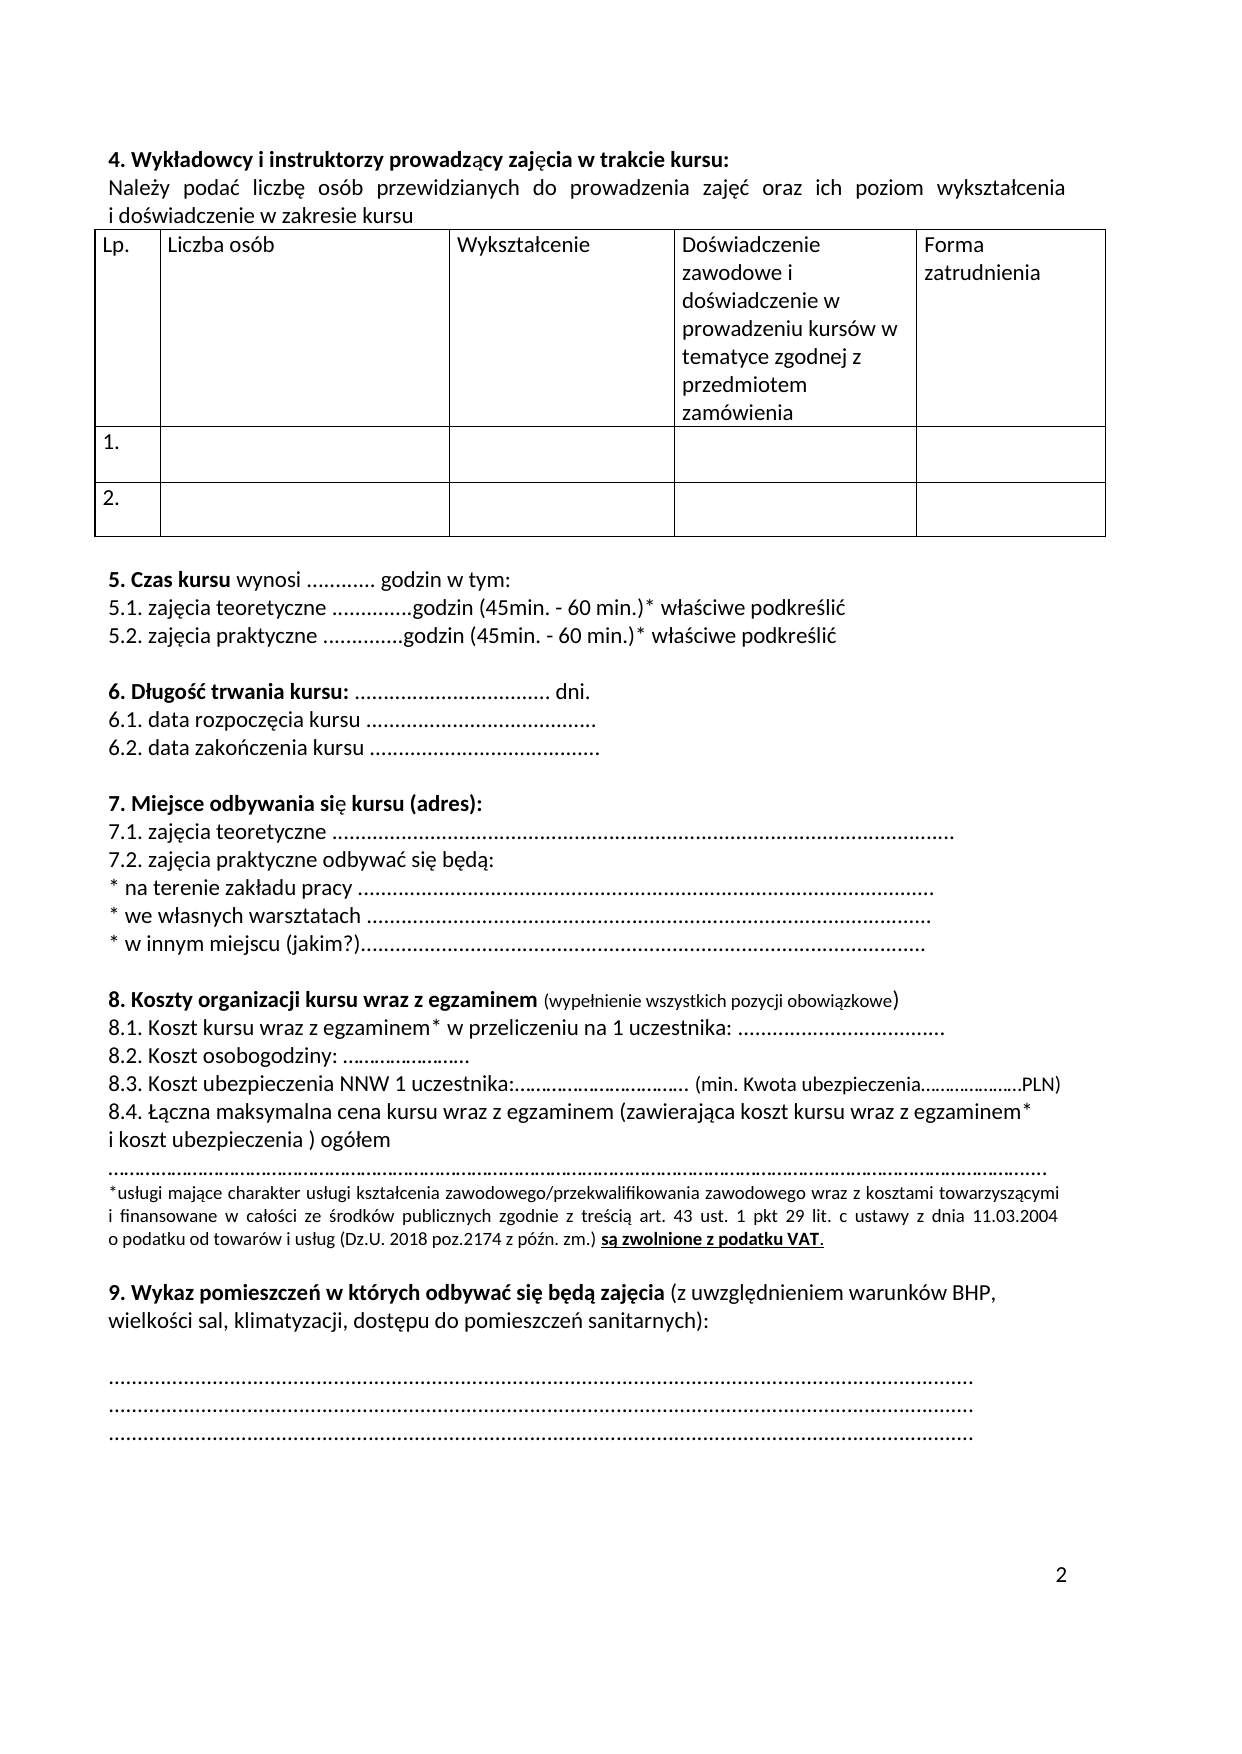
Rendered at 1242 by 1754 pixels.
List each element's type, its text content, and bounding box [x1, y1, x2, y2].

table_cell [917, 427, 1105, 482]
text 9. Wykaz pomieszczeń w których odbywać się będą zajęcia (z uwzględnieniem warunków BHP, wielkości sal, klimatyzacji, dostępu do pomieszczeń sanitarnych): [108, 1278, 1067, 1334]
text * we własnych warsztatach .................................................................................................. [108, 901, 1067, 929]
table_cell [675, 483, 916, 536]
table_cell [450, 483, 674, 536]
text ………………………………………………………………………………………………………………………………………………………….... [108, 1153, 1067, 1181]
table_cell [675, 427, 916, 482]
table_cell [161, 427, 449, 482]
text *usługi mające charakter usługi kształcenia zawodowego/przekwalifikowania zawodowego wraz z kosztami towarzyszącymi i finansowane w całości ze środków publicznych zgodnie z treścią art. 43 ust. 1 pkt 29 lit. c ustawy z dnia 11.03.2004 o podatku od towarów i usług (Dz.U. 2018 poz.2174 z późn. zm.) są zwolnione z podatku VAT. [108, 1181, 1067, 1250]
text 8.2. Koszt osobogodziny: …………………… [108, 1041, 1067, 1069]
table_cell [917, 483, 1105, 536]
text 7.2. zajęcia praktyczne odbywać się będą: [108, 845, 1067, 873]
table_cell 2. [96, 483, 160, 536]
text 4. Wykładowcy i instruktorzy prowadzący zajęcia w trakcie kursu: [108, 145, 1067, 173]
text 6.1. data rozpoczęcia kursu ........................................ [108, 705, 1067, 733]
text 5.2. zajęcia praktyczne ..............godzin (45min. - 60 min.)* właściwe podkreślić [108, 621, 1067, 649]
text Należy podać liczbę osób przewidzianych do prowadzenia zajęć oraz ich poziom wykształcenia i doświadczenie w zakresie kursu [108, 173, 1067, 229]
text * na terenie zakładu pracy .................................................................................................... [108, 873, 1067, 901]
table_header Doświadczenie zawodowe i doświadczenie w prowadzeniu kursów w tematyce zgodnej z przedmiotem zamówienia [675, 230, 916, 426]
text 6.2. data zakończenia kursu ........................................ [108, 733, 1067, 761]
table_header Forma zatrudnienia [917, 230, 1105, 426]
text 8.3. Koszt ubezpieczenia NNW 1 uczestnika:…………………………… (min. Kwota ubezpieczenia…………………PLN) [108, 1069, 1067, 1097]
table_header Wykształcenie [450, 230, 674, 426]
table_cell [161, 483, 449, 536]
table_header Lp. [96, 230, 160, 426]
table_cell [450, 427, 674, 482]
text 6. Długość trwania kursu: .................................. dni. [108, 677, 1067, 705]
text * w innym miejscu (jakim?).................................................................................................. [108, 929, 1067, 957]
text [108, 1390, 1067, 1418]
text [108, 1418, 1067, 1446]
text 5.1. zajęcia teoretyczne ..............godzin (45min. - 60 min.)* właściwe podkreślić [108, 593, 1067, 621]
text 8.4. Łączna maksymalna cena kursu wraz z egzaminem (zawierająca koszt kursu wraz z egzaminem* i koszt ubezpieczenia ) ogółem [108, 1097, 1067, 1153]
text 8. Koszty organizacji kursu wraz z egzaminem (wypełnienie wszystkich pozycji obowiązkowe) [108, 985, 1067, 1013]
text 7. Miejsce odbywania się kursu (adres): [108, 789, 1067, 817]
table_cell 1. [96, 427, 160, 482]
table_header Liczba osób [161, 230, 449, 426]
text 7.1. zajęcia teoretyczne ............................................................................................................ [108, 817, 1067, 845]
text 5. Czas kursu wynosi ............ godzin w tym: [108, 565, 1067, 593]
text 8.1. Koszt kursu wraz z egzaminem* w przeliczeniu na 1 uczestnika: .................................... [108, 1013, 1067, 1041]
